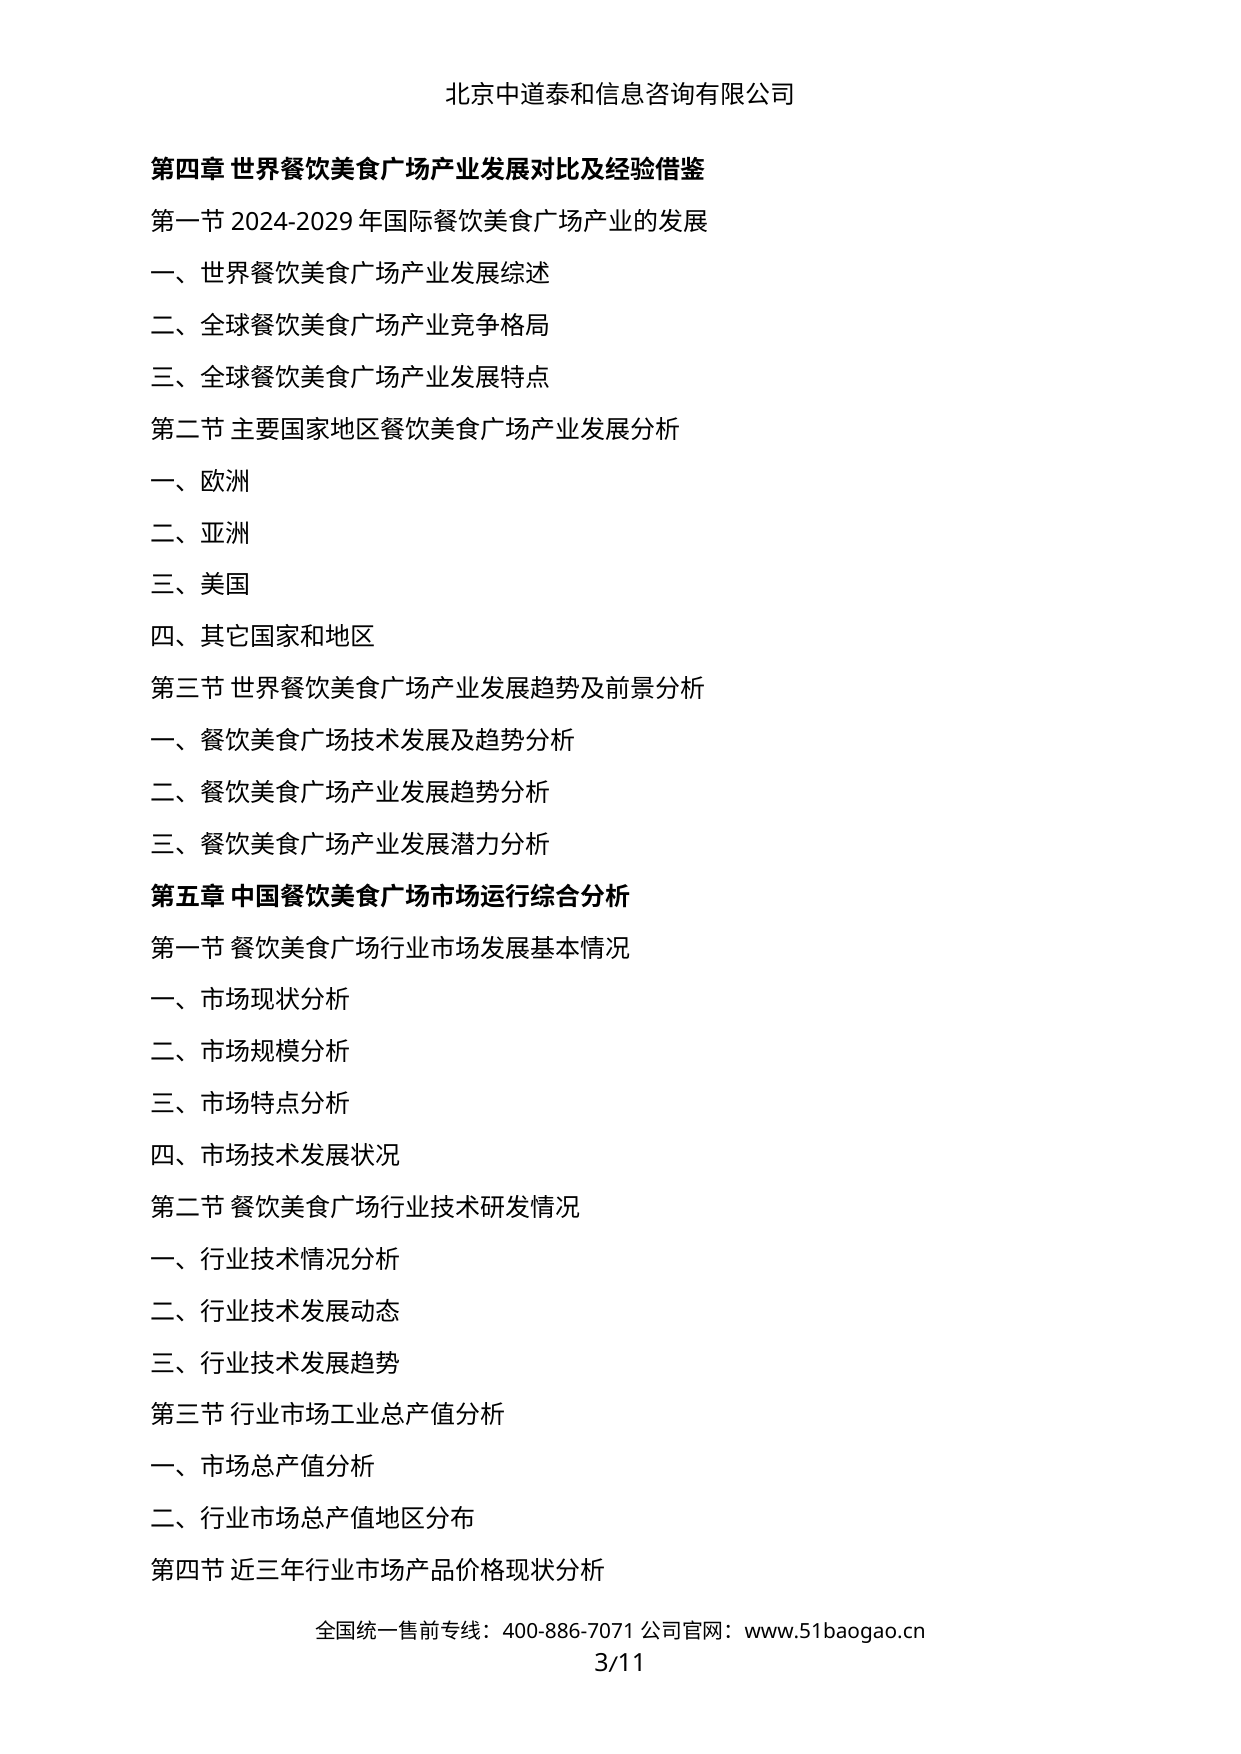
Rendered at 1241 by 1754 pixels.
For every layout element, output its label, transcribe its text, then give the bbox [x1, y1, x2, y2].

text 第五章 中国餐饮美食广场市场运行综合分析 [150, 876, 1090, 912]
text 第四章 世界餐饮美食广场产业发展对比及经验借鉴 [150, 150, 1090, 186]
text 三、行业技术发展趋势 [150, 1343, 1090, 1379]
text 二、市场规模分析 [150, 1032, 1090, 1068]
text 三、全球餐饮美食广场产业发展特点 [150, 357, 1090, 394]
text 第一节 2024-2029年国际餐饮美食广场产业的发展 [150, 202, 1090, 238]
text 一、世界餐饮美食广场产业发展综述 [150, 254, 1090, 290]
text 一、市场现状分析 [150, 980, 1090, 1016]
text 第二节 餐饮美食广场行业技术研发情况 [150, 1187, 1090, 1224]
text 二、行业技术发展动态 [150, 1291, 1090, 1327]
text 一、欧洲 [150, 461, 1090, 497]
text 二、全球餐饮美食广场产业竞争格局 [150, 306, 1090, 342]
text 二、餐饮美食广场产业发展趋势分析 [150, 772, 1090, 809]
text 一、行业技术情况分析 [150, 1239, 1090, 1276]
text 四、其它国家和地区 [150, 617, 1090, 653]
text 三、市场特点分析 [150, 1084, 1090, 1120]
text 三、美国 [150, 565, 1090, 601]
text 第四节 近三年行业市场产品价格现状分析 [150, 1551, 1090, 1587]
text 一、市场总产值分析 [150, 1447, 1090, 1483]
text 第二节 主要国家地区餐饮美食广场产业发展分析 [150, 409, 1090, 446]
text 四、市场技术发展状况 [150, 1136, 1090, 1172]
text 一、餐饮美食广场技术发展及趋势分析 [150, 721, 1090, 757]
text 第三节 行业市场工业总产值分析 [150, 1395, 1090, 1431]
text 第三节 世界餐饮美食广场产业发展趋势及前景分析 [150, 669, 1090, 705]
text 二、亚洲 [150, 513, 1090, 549]
text 三、餐饮美食广场产业发展潜力分析 [150, 824, 1090, 861]
text 二、行业市场总产值地区分布 [150, 1499, 1090, 1535]
text 第一节 餐饮美食广场行业市场发展基本情况 [150, 928, 1090, 964]
